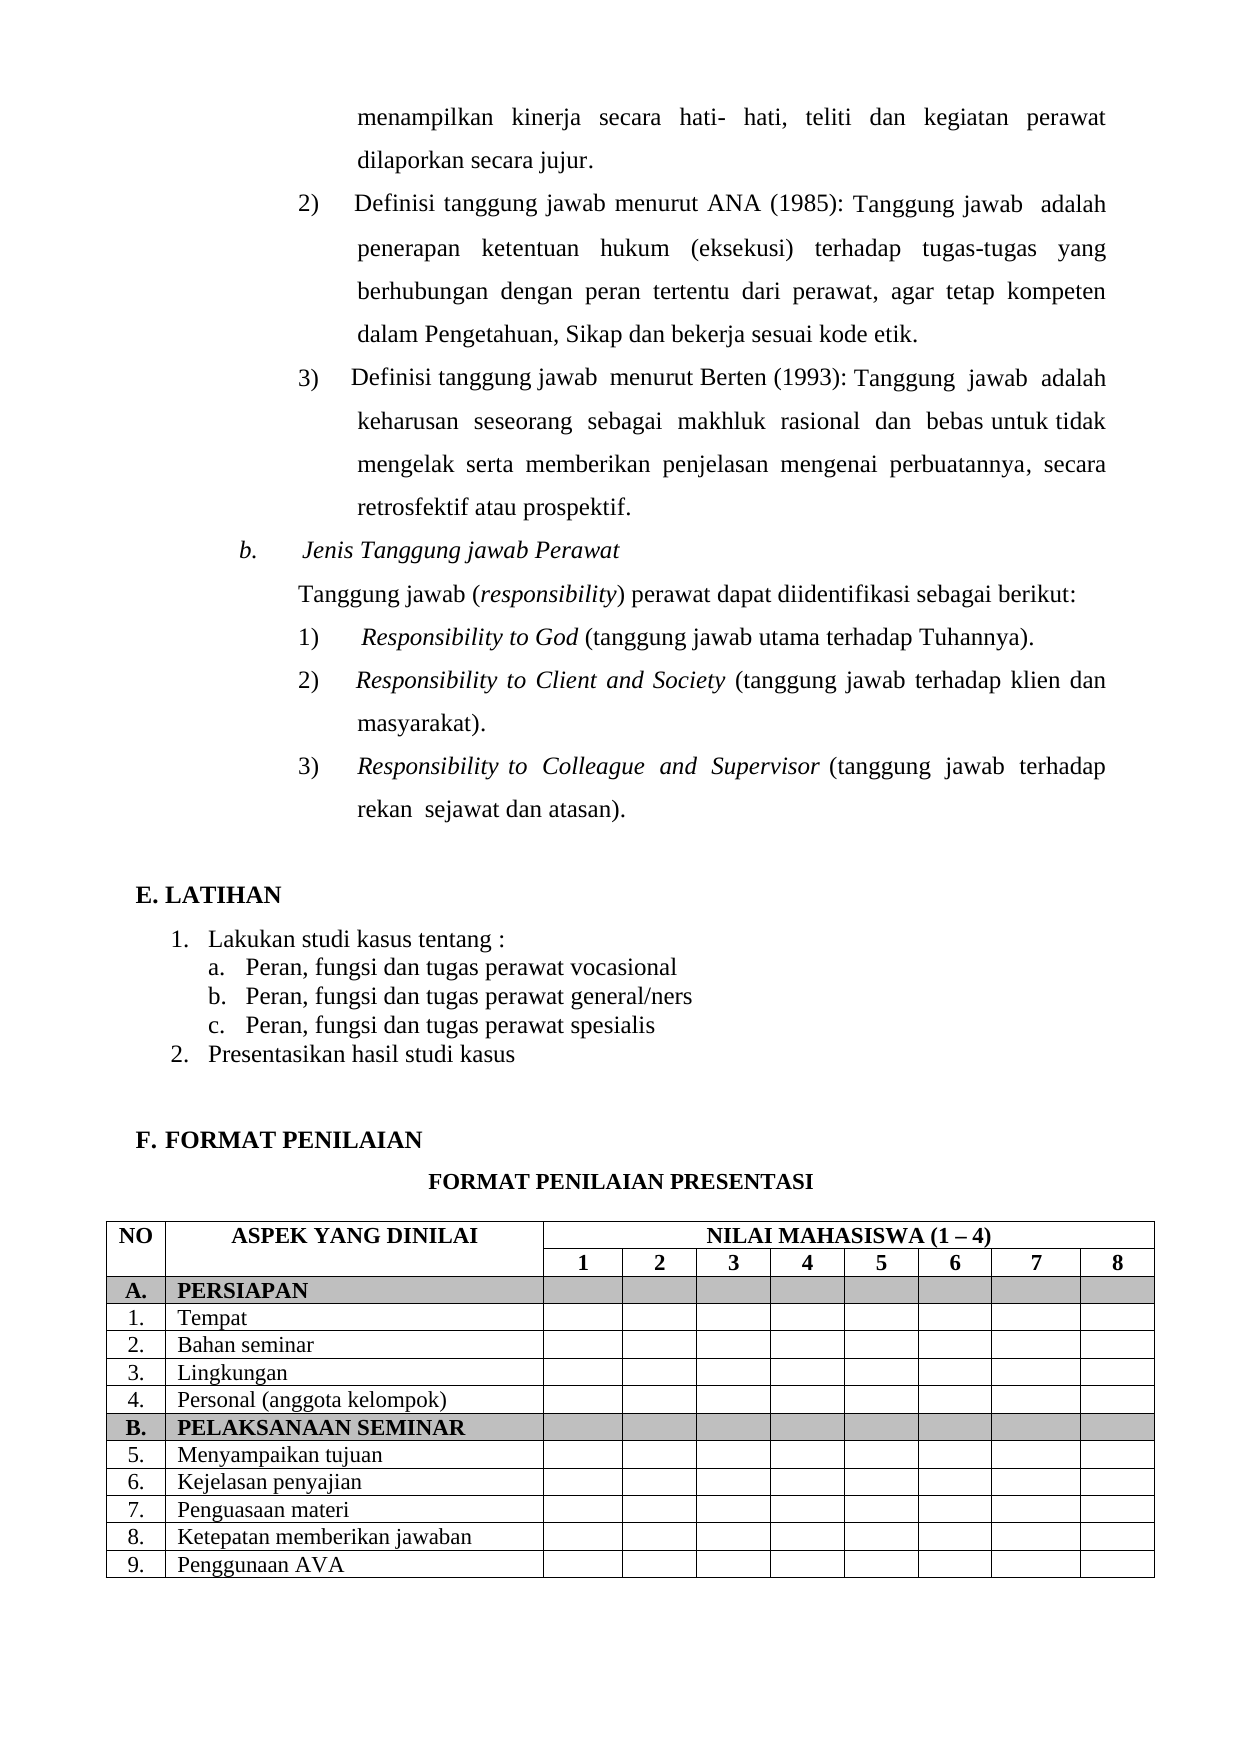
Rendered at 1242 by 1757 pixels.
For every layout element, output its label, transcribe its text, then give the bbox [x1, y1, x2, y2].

table_cell [544, 1496, 622, 1522]
table_cell Tempat [166, 1304, 543, 1330]
table_cell [1081, 1496, 1154, 1522]
table_cell 8. [107, 1523, 165, 1549]
table_cell [1081, 1414, 1154, 1440]
table_cell [623, 1551, 696, 1577]
table_cell [992, 1469, 1080, 1495]
table_cell [544, 1441, 622, 1467]
text 3) Responsibility to Colleague and Supervisor (tanggung jawab terhadap rekan sejawat dan atasan). [298, 751, 1106, 823]
table_cell [771, 1359, 844, 1385]
table_cell [771, 1551, 844, 1577]
table_cell Lingkungan [166, 1359, 543, 1385]
table_cell Bahan seminar [166, 1331, 543, 1358]
table_cell [623, 1386, 696, 1413]
table_cell [1081, 1386, 1154, 1413]
table_cell [697, 1441, 770, 1467]
table_cell Penguasaan materi [166, 1496, 543, 1522]
table_cell [845, 1304, 918, 1330]
table_cell 6 [919, 1249, 991, 1276]
table_cell [919, 1359, 991, 1385]
table_cell Personal (anggota kelompok) [166, 1386, 543, 1413]
table_cell [919, 1441, 991, 1467]
table_cell [992, 1304, 1080, 1330]
table_cell 8 [1081, 1249, 1154, 1276]
table_cell [623, 1441, 696, 1467]
table_cell 1 [544, 1249, 622, 1276]
table_cell [544, 1551, 622, 1577]
table_cell [919, 1551, 991, 1577]
table_cell [697, 1386, 770, 1413]
list Peran, fungsi dan tugas perawat general/ners [208, 981, 1106, 1010]
table_cell [697, 1551, 770, 1577]
table_cell [697, 1304, 770, 1330]
table_cell [544, 1469, 622, 1495]
table_cell [1081, 1523, 1154, 1549]
text 2) Responsibility to Client and Society (tanggung jawab terhadap klien dan masyarakat). [298, 665, 1106, 737]
table_cell [623, 1359, 696, 1385]
table_cell [771, 1441, 844, 1467]
table_cell [992, 1331, 1080, 1358]
table_cell [992, 1441, 1080, 1467]
table_cell [919, 1331, 991, 1358]
table_cell PERSIAPAN [166, 1277, 543, 1303]
table_cell [845, 1496, 918, 1522]
table_cell 4 [771, 1249, 844, 1276]
table_cell [845, 1414, 918, 1440]
table_cell [1081, 1551, 1154, 1577]
table_cell [771, 1469, 844, 1495]
table_cell [992, 1386, 1080, 1413]
table_cell [544, 1414, 622, 1440]
table_cell [544, 1304, 622, 1330]
table_cell 2 [623, 1249, 696, 1276]
table_cell [697, 1469, 770, 1495]
table_cell [845, 1469, 918, 1495]
table_cell [919, 1304, 991, 1330]
table_cell [771, 1496, 844, 1522]
text 2) Definisi tanggung jawab menurut ANA (1985): Tanggung jawab adalah penerapan ketentuan hukum (eksekusi) terhadap tugas-tugas yang berhubungan dengan peran tertentu dari perawat, agar tetap kompeten dalam Pengetahuan, Sikap dan bekerja sesuai kode etik. [298, 188, 1106, 348]
table_cell [771, 1277, 844, 1303]
text Tanggung jawab (responsibility) perawat dapat diidentifikasi sebagai berikut: [298, 579, 1106, 607]
table_cell [845, 1277, 918, 1303]
table_cell [919, 1277, 991, 1303]
table_cell [992, 1414, 1080, 1440]
table_cell [771, 1331, 844, 1358]
list Peran, fungsi dan tugas perawat spesialis [208, 1010, 1106, 1039]
table_cell 5 [845, 1249, 918, 1276]
table_cell Menyampaikan tujuan [166, 1441, 543, 1467]
table_cell [919, 1523, 991, 1549]
table_header NO [107, 1222, 165, 1276]
list Presentasikan hasil studi kasus [170, 1039, 1106, 1067]
table_header NILAI MAHASISWA (1 – 4) [544, 1222, 1154, 1248]
table_cell [544, 1523, 622, 1549]
table_cell [1081, 1469, 1154, 1495]
table_cell [544, 1277, 622, 1303]
table_cell [697, 1523, 770, 1549]
table_cell [919, 1496, 991, 1522]
table_cell [919, 1414, 991, 1440]
table_cell B. [107, 1414, 165, 1440]
table_cell [771, 1386, 844, 1413]
table_cell [697, 1496, 770, 1522]
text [298, 102, 1106, 174]
table_cell [623, 1469, 696, 1495]
table_cell [697, 1359, 770, 1385]
table_cell [771, 1523, 844, 1549]
table_cell [544, 1386, 622, 1413]
table_cell 5. [107, 1441, 165, 1467]
table_cell [1081, 1304, 1154, 1330]
table_cell [992, 1277, 1080, 1303]
table_cell [845, 1551, 918, 1577]
table_cell A. [107, 1277, 165, 1303]
table_cell [919, 1386, 991, 1413]
table_cell [919, 1469, 991, 1495]
table_cell 3. [107, 1359, 165, 1385]
text 1) Responsibility to God (tanggung jawab utama terhadap Tuhannya). [298, 622, 1106, 651]
table_cell [845, 1386, 918, 1413]
table_cell PELAKSANAAN SEMINAR [166, 1414, 543, 1440]
table_header ASPEK YANG DINILAI [166, 1222, 543, 1276]
table_cell [697, 1277, 770, 1303]
table_cell Ketepatan memberikan jawaban [166, 1523, 543, 1549]
table_cell Penggunaan AVA [166, 1551, 543, 1577]
text FORMAT PENILAIAN PRESENTASI [135, 1168, 1106, 1194]
table_cell [992, 1523, 1080, 1549]
table_cell [845, 1331, 918, 1358]
table_cell [992, 1496, 1080, 1522]
table_cell [1081, 1331, 1154, 1358]
table_cell [845, 1523, 918, 1549]
list LATIHAN [135, 881, 1106, 909]
table_cell [845, 1359, 918, 1385]
table_cell 7 [992, 1249, 1080, 1276]
list Lakukan studi kasus tentang : [170, 924, 1106, 952]
table_cell 3 [697, 1249, 770, 1276]
table_cell [623, 1523, 696, 1549]
table_cell 7. [107, 1496, 165, 1522]
table_cell [1081, 1277, 1154, 1303]
table_cell [623, 1496, 696, 1522]
table_cell [771, 1304, 844, 1330]
text b. Jenis Tanggung jawab Perawat [239, 536, 1106, 564]
table_cell [623, 1277, 696, 1303]
table_cell 2. [107, 1331, 165, 1358]
table_cell [1081, 1359, 1154, 1385]
table_cell 1. [107, 1304, 165, 1330]
table_cell [992, 1359, 1080, 1385]
text 3) Definisi tanggung jawab menurut Berten (1993): Tanggung jawab adalah keharusan seseorang sebagai makhluk rasional dan bebas untuk tidak mengelak serta memberikan penjelasan mengenai perbuatannya, secara retrosfektif atau prospektif. [298, 362, 1106, 521]
list Peran, fungsi dan tugas perawat vocasional [208, 952, 1106, 981]
table_cell [544, 1331, 622, 1358]
table_cell [623, 1414, 696, 1440]
table_cell 4. [107, 1386, 165, 1413]
table_cell 6. [107, 1469, 165, 1495]
table_cell Kejelasan penyajian [166, 1469, 543, 1495]
table_cell [623, 1331, 696, 1358]
table_cell [1081, 1441, 1154, 1467]
table_cell [697, 1331, 770, 1358]
table_cell [544, 1359, 622, 1385]
table_cell [623, 1304, 696, 1330]
table_cell [697, 1414, 770, 1440]
table_cell 9. [107, 1551, 165, 1577]
list FORMAT PENILAIAN [135, 1125, 1106, 1154]
table_cell [771, 1414, 844, 1440]
table_cell [845, 1441, 918, 1467]
table_cell [992, 1551, 1080, 1577]
